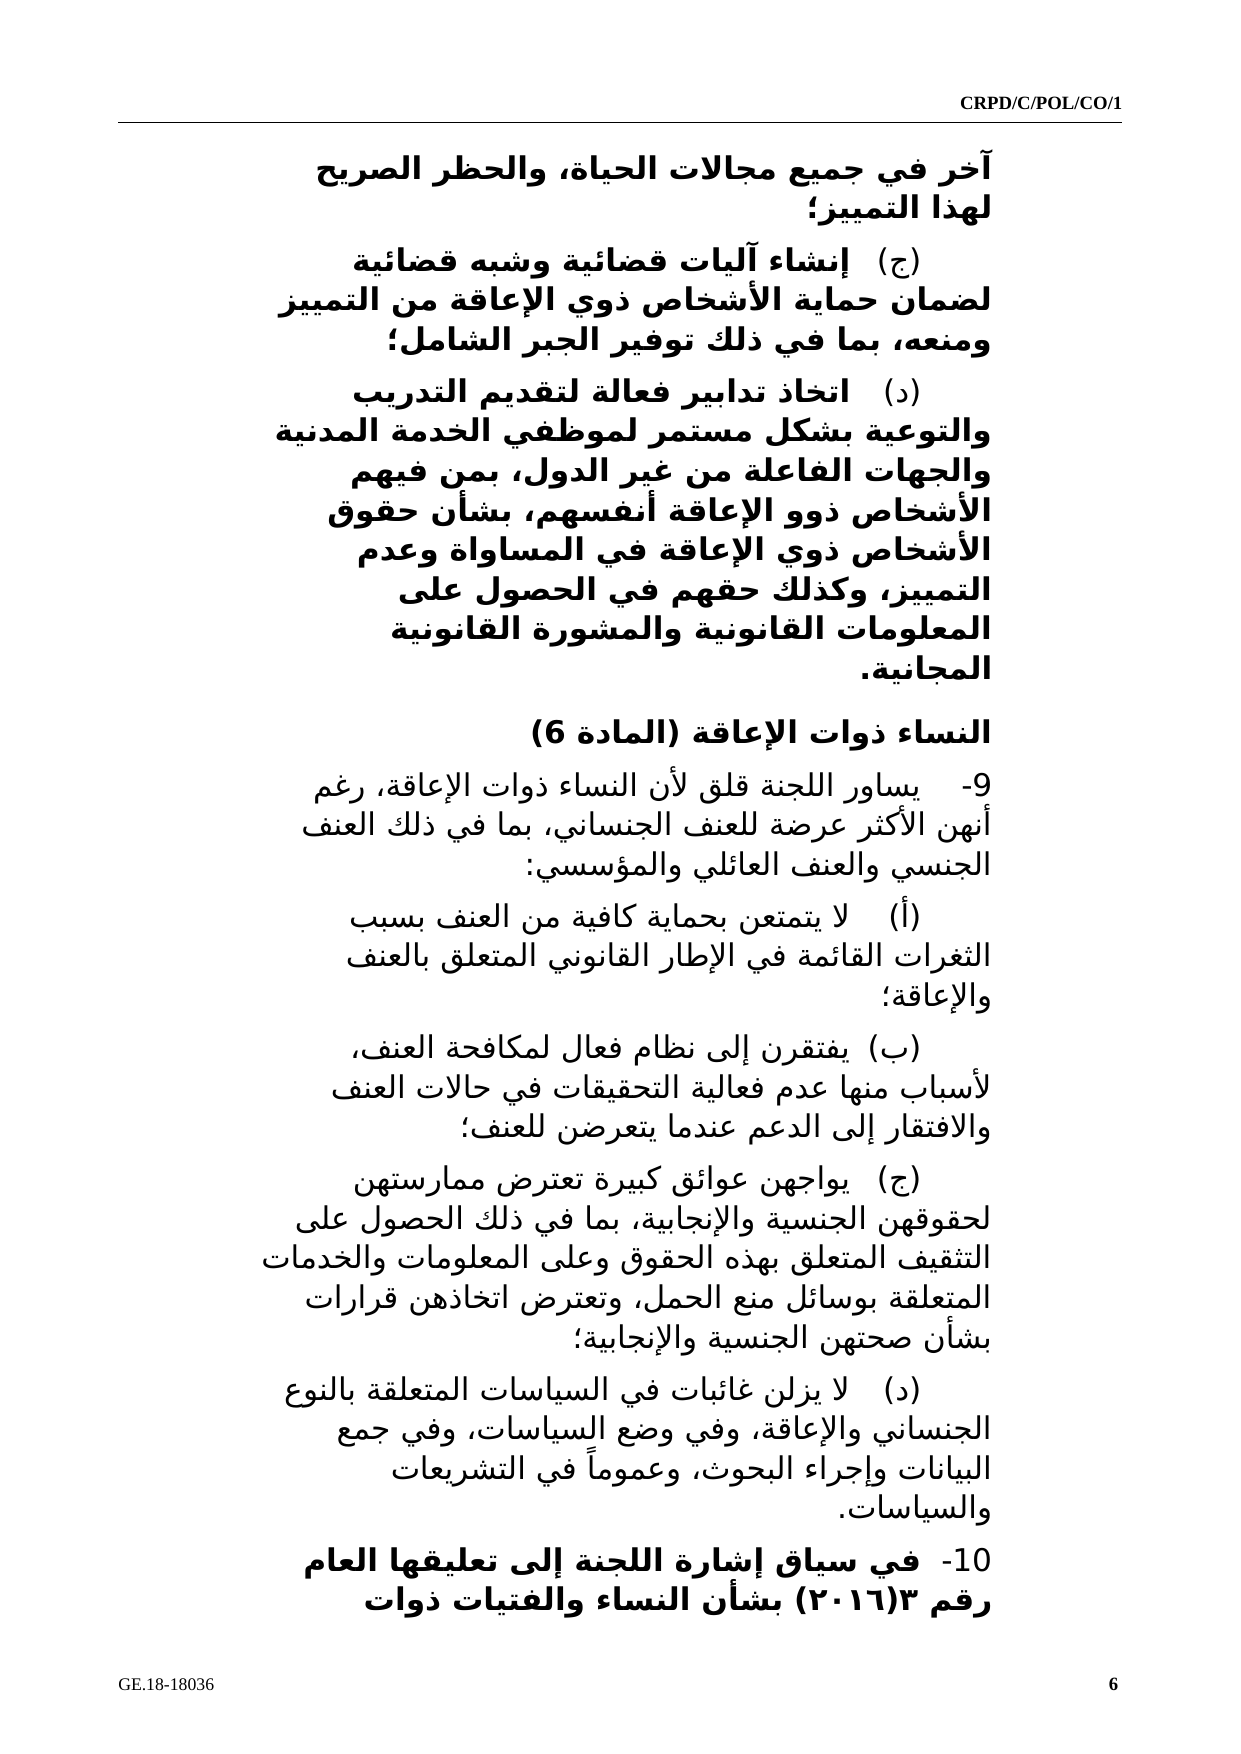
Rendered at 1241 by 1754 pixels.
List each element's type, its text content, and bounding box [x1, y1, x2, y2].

text (ج) إنشاء آليات قضائية وشبه قضائية لضمان حماية الأشخاص ذوي الإعاقة من التمييز ومنعه، بما في ذلك توفير الجبر الشامل؛ [248, 239, 992, 358]
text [248, 1539, 992, 1618]
text (د) لا يزلن غائبات في السياسات المتعلقة بالنوع الجنساني والإعاقة، وفي وضع السياسات، وفي جمع البيانات وإجراء البحوث، وعموماً في التشريعات والسياسات. [248, 1368, 992, 1527]
text 9- يساور اللجنة قلق لأن النساء ذوات الإعاقة، رغم أنهن الأكثر عرضة للعنف الجنساني، بما في ذلك العنف الجنسي والعنف العائلي والمؤسسي: [248, 764, 992, 883]
text النساء ذوات الإعاقة (المادة 6) [248, 712, 1122, 752]
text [248, 148, 992, 227]
text (ج) يواجهن عوائق كبيرة تعترض ممارستهن لحقوقهن الجنسية والإنجابية، بما في ذلك الحصول على التثقيف المتعلق بهذه الحقوق وعلى المعلومات والخدمات المتعلقة بوسائل منع الحمل، وتعترض اتخاذهن قرارات بشأن صحتهن الجنسية والإنجابية؛ [248, 1158, 992, 1356]
text (أ) لا يتمتعن بحماية كافية من العنف بسبب الثغرات القائمة في الإطار القانوني المتعلق بالعنف والإعاقة؛ [248, 896, 992, 1014]
text (ب) يفتقرن إلى نظام فعال لمكافحة العنف، لأسباب منها عدم فعالية التحقيقات في حالات العنف والافتقار إلى الدعم عندما يتعرضن للعنف؛ [248, 1027, 992, 1146]
text (د) اتخاذ تدابير فعالة لتقديم التدريب والتوعية بشكل مستمر لموظفي الخدمة المدنية والجهات الفاعلة من غير الدول، بمن فيهم الأشخاص ذوو الإعاقة أنفسهم، بشأن حقوق الأشخاص ذوي الإعاقة في المساواة وعدم التمييز، وكذلك حقهم في الحصول على المعلومات القانونية والمشورة القانونية المجانية. [248, 371, 992, 687]
